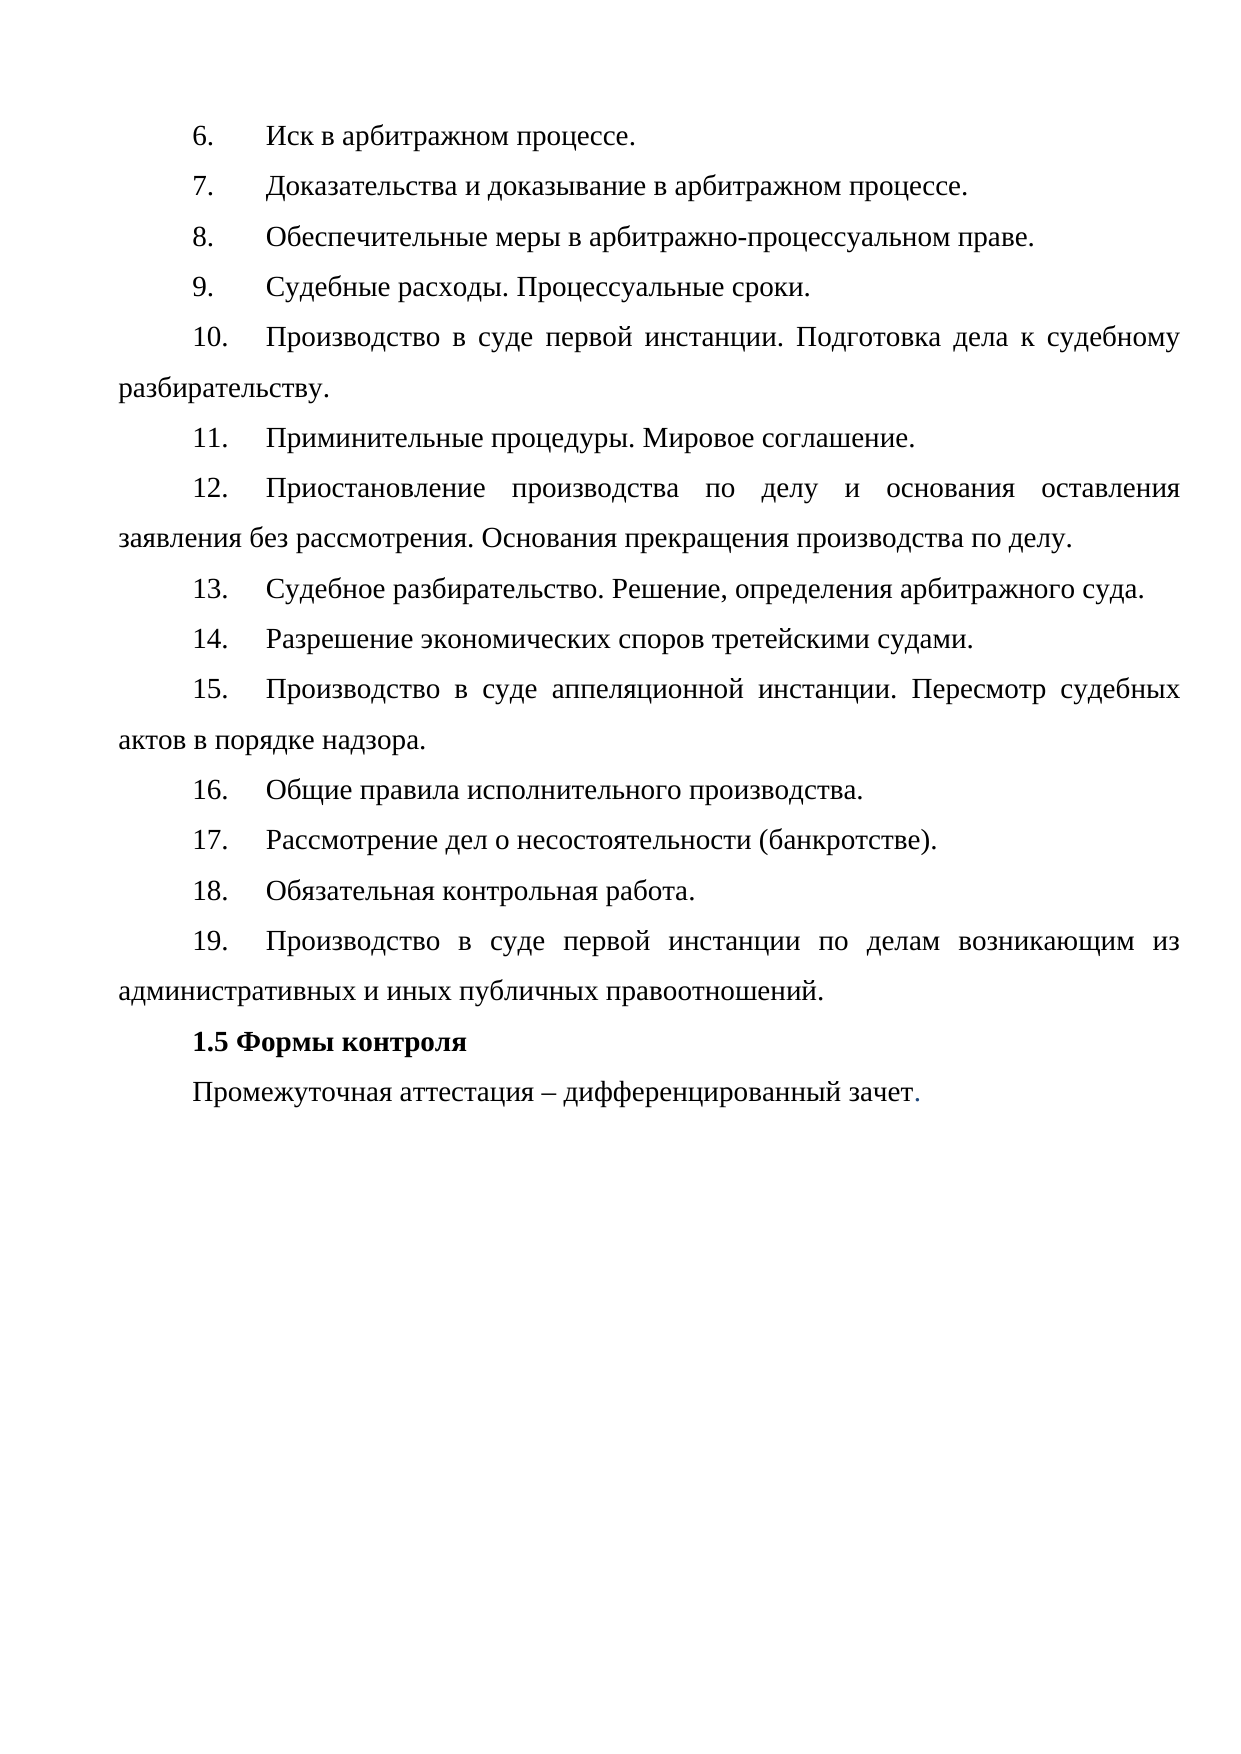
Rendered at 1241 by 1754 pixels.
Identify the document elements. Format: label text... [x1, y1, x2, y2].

list Производство в суде первой инстанции по делам возникающим из административных и иных публичных правоотношений. [118, 923, 1181, 1007]
text 1.5 Формы контроля [118, 1024, 1181, 1057]
list Доказательства и доказывание в арбитражном процессе. [118, 168, 1181, 202]
list Обязательная контрольная работа. [118, 873, 1181, 906]
list Приминительные процедуры. Мировое соглашение. [118, 420, 1181, 453]
list Разрешение экономических споров третейскими судами. [118, 621, 1181, 655]
text Промежуточная аттестация – дифференцированный зачет. [118, 1074, 1181, 1108]
list Судебное разбирательство. Решение, определения арбитражного суда. [118, 571, 1181, 604]
list Производство в суде первой инстанции. Подготовка дела к судебному разбирательству. [118, 319, 1181, 403]
list Судебные расходы. Процессуальные сроки. [118, 269, 1181, 303]
list Производство в суде аппеляционной инстанции. Пересмотр судебных актов в порядке надзора. [118, 672, 1181, 755]
list Обеспечительные меры в арбитражно-процессуальном праве. [118, 219, 1181, 252]
list Приостановление производства по делу и основания оставления заявления без рассмотрения. Основания прекращения производства по делу. [118, 470, 1181, 554]
list Общие правила исполнительного производства. [118, 772, 1181, 806]
list Иск в арбитражном процессе. [118, 118, 1181, 152]
list Рассмотрение дел о несостоятельности (банкротстве). [118, 822, 1181, 856]
